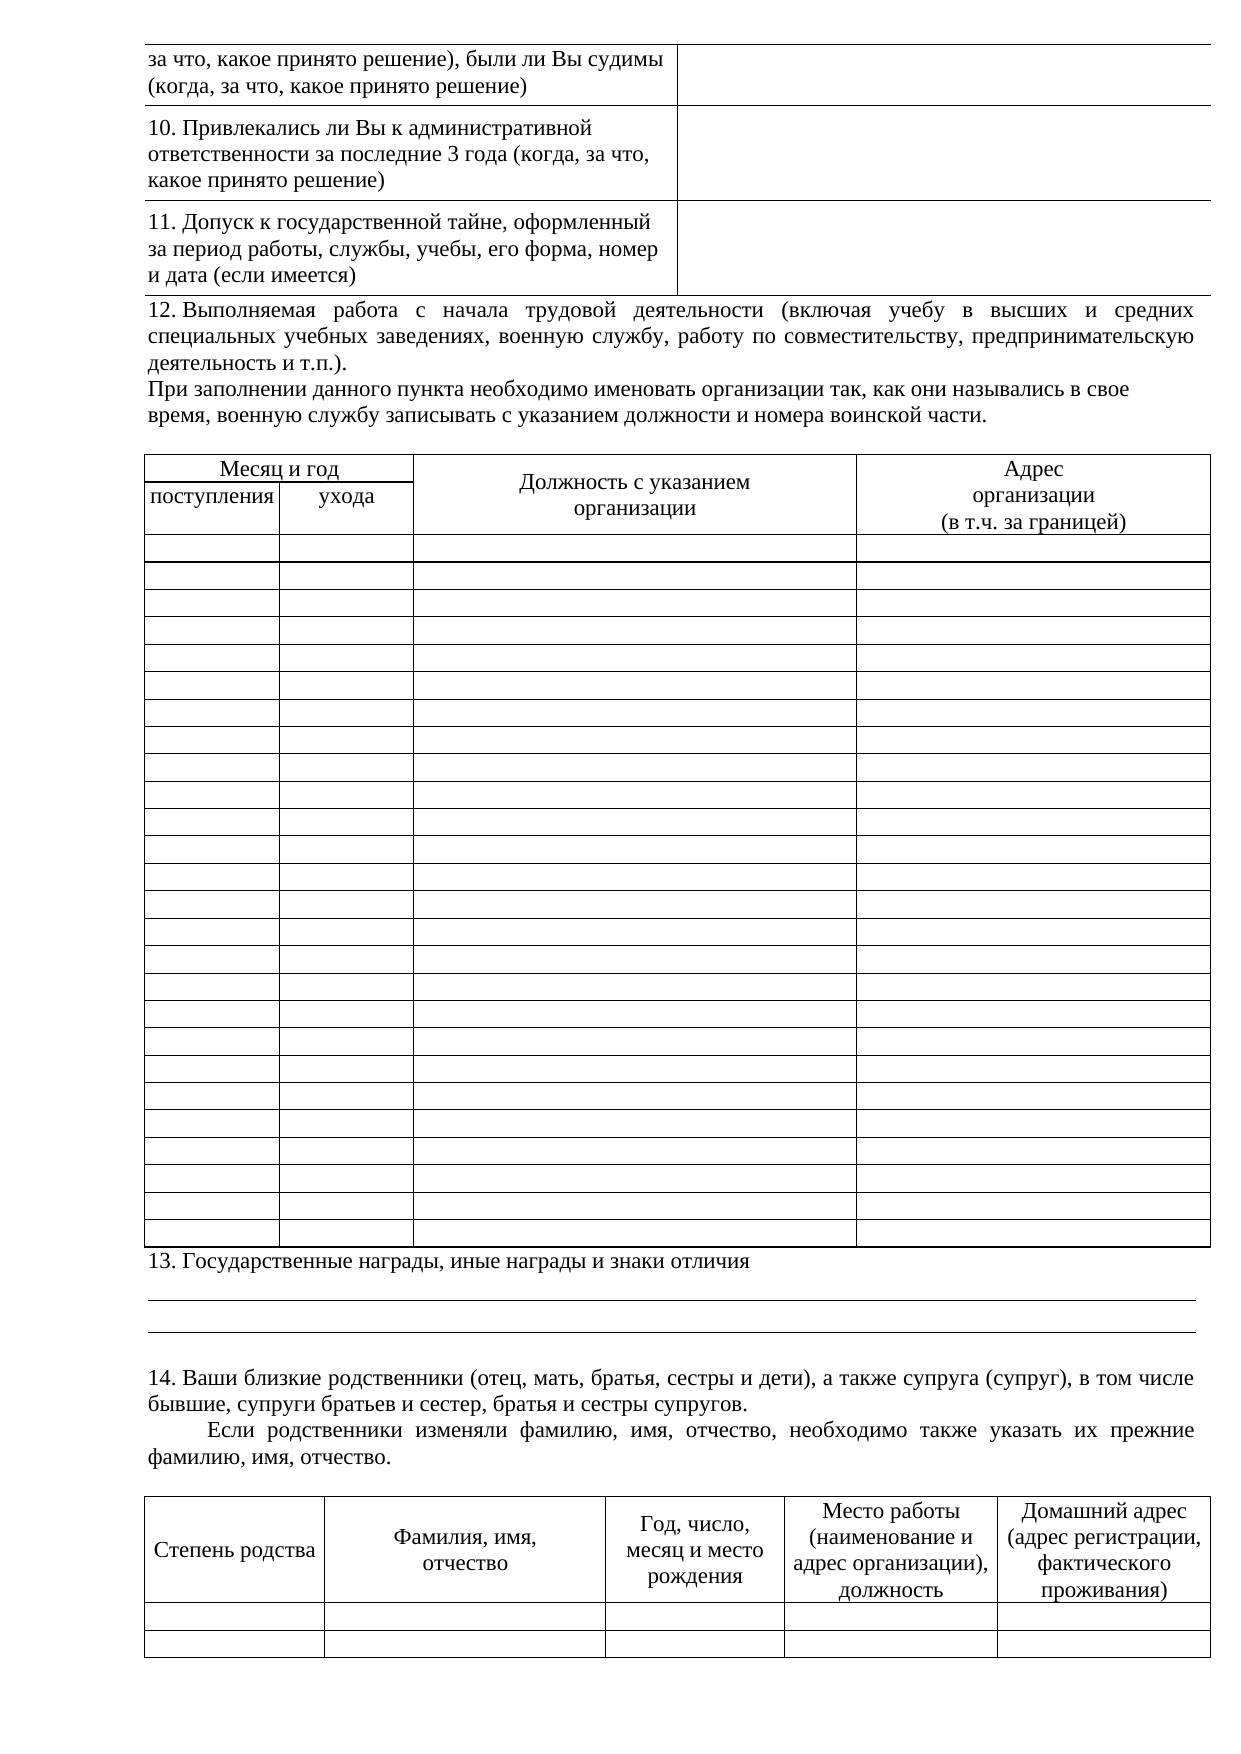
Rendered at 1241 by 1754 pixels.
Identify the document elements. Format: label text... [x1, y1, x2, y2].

table_cell [280, 727, 413, 753]
table_cell [280, 754, 413, 781]
table_cell [145, 1220, 279, 1246]
table_cell [857, 700, 1210, 726]
table_cell [280, 645, 413, 671]
table_cell [414, 1110, 856, 1137]
table_cell [678, 201, 1211, 295]
table_cell [145, 700, 279, 726]
table_cell [785, 1603, 997, 1629]
table_cell [857, 535, 1210, 561]
table_cell [857, 1056, 1210, 1082]
table_cell [857, 891, 1210, 918]
table_cell [145, 782, 279, 808]
table_cell [785, 1631, 997, 1657]
table_cell [145, 891, 279, 918]
table_cell [414, 1220, 856, 1246]
table_cell поступления [145, 483, 279, 534]
table_cell [414, 1165, 856, 1192]
table_cell [414, 836, 856, 863]
table_cell [414, 809, 856, 835]
table_cell [857, 754, 1210, 781]
table_cell [280, 946, 413, 972]
table_cell [414, 891, 856, 918]
table_cell [145, 727, 279, 753]
table_cell [414, 727, 856, 753]
table_cell [857, 617, 1210, 644]
table_cell [414, 919, 856, 945]
table_header Степень родства [145, 1497, 324, 1602]
table_cell [280, 535, 413, 561]
table_cell [145, 617, 279, 644]
table_cell [857, 1083, 1210, 1109]
table_cell ухода [280, 483, 413, 534]
table_cell [857, 727, 1210, 753]
table_cell [280, 1028, 413, 1054]
table_cell [857, 1001, 1210, 1027]
table_cell [145, 836, 279, 863]
table_cell [414, 535, 856, 561]
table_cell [145, 45, 677, 105]
table_cell [145, 864, 279, 890]
table_cell [857, 864, 1210, 890]
table_cell [280, 672, 413, 698]
table_cell [145, 1631, 324, 1657]
table_cell [145, 1083, 279, 1109]
text При заполнении данного пункта необходимо именовать организации так, как они назывались в свое время, военную службу записывать с указанием должности и номера воинской части. [148, 375, 1196, 428]
table_cell [280, 1056, 413, 1082]
table_cell [414, 864, 856, 890]
table_cell [145, 1028, 279, 1054]
table_cell [145, 946, 279, 972]
table_cell [145, 1165, 279, 1192]
table_cell [414, 700, 856, 726]
table_cell [414, 1083, 856, 1109]
table_cell [280, 1220, 413, 1246]
table_cell [857, 1220, 1210, 1246]
table_cell [998, 1603, 1210, 1629]
table_cell [280, 563, 413, 589]
table_cell [857, 590, 1210, 616]
table_header Должность с указанием организации [414, 455, 856, 534]
table_cell [414, 1028, 856, 1054]
table_cell [280, 919, 413, 945]
table_cell [145, 672, 279, 698]
table_cell [414, 672, 856, 698]
table_cell [857, 1138, 1210, 1164]
table_cell [857, 974, 1210, 1000]
table_cell [857, 1028, 1210, 1054]
table_cell [325, 1603, 605, 1629]
table_cell 10. Привлекались ли Вы к административной ответственности за последние 3 года (когда, за что, какое принято решение) [145, 106, 677, 200]
table_cell [280, 836, 413, 863]
table_cell [145, 563, 279, 589]
table_cell [280, 864, 413, 890]
table_cell [145, 590, 279, 616]
table_cell [145, 1138, 279, 1164]
table_cell [414, 617, 856, 644]
table_cell [280, 1001, 413, 1027]
table_cell [325, 1631, 605, 1657]
table_cell [857, 836, 1210, 863]
text 14. Ваши близкие родственники (отец, мать, братья, сестры и дети), а также супруга (супруг), в том числе бывшие, супруги братьев и сестер, братья и сестры супругов. [148, 1364, 1196, 1417]
table_header Месяц и год [145, 455, 413, 481]
table_cell [280, 1138, 413, 1164]
table_cell [414, 563, 856, 589]
table_cell [280, 809, 413, 835]
table_cell [414, 1138, 856, 1164]
table_cell [414, 1193, 856, 1219]
table_cell [280, 974, 413, 1000]
table_header Год, число, месяц и место рождения [606, 1497, 784, 1602]
table_cell [414, 754, 856, 781]
table_cell [145, 974, 279, 1000]
table_cell [414, 1056, 856, 1082]
text Если родственники изменяли фамилию, имя, отчество, необходимо также указать их прежние фамилию, имя, отчество. [148, 1417, 1196, 1469]
table_cell [145, 645, 279, 671]
table_cell [414, 782, 856, 808]
table_cell [280, 1110, 413, 1137]
table_cell [145, 1110, 279, 1137]
table_cell [606, 1603, 784, 1629]
table_cell [280, 891, 413, 918]
table_header Место работы (наименование и адрес организации), должность [785, 1497, 997, 1602]
table_cell [857, 645, 1210, 671]
table_cell [857, 1193, 1210, 1219]
table_cell [857, 919, 1210, 945]
table_header Адрес организации (в т.ч. за границей) [857, 455, 1210, 534]
table_cell [280, 1193, 413, 1219]
table_cell [280, 617, 413, 644]
table_cell [857, 1110, 1210, 1137]
table_cell [857, 782, 1210, 808]
table_cell [280, 1165, 413, 1192]
table_cell [857, 1165, 1210, 1192]
text 12. Выполняемая работа с начала трудовой деятельности (включая учебу в высших и средних специальных учебных заведениях, военную службу, работу по совместительству, предпринимательскую деятельность и т.п.). [148, 296, 1196, 375]
table_cell [145, 535, 279, 561]
table_cell [280, 1083, 413, 1109]
table_cell [414, 645, 856, 671]
table_cell [145, 919, 279, 945]
table_cell [145, 754, 279, 781]
table_cell [857, 946, 1210, 972]
table_cell [414, 946, 856, 972]
text 13. Государственные награды, иные награды и знаки отличия [148, 1248, 1196, 1274]
table_cell [145, 1603, 324, 1629]
table_cell [145, 809, 279, 835]
table_cell [145, 1001, 279, 1027]
table_cell [414, 1001, 856, 1027]
table_cell 11. Допуск к государственной тайне, оформленный за период работы, службы, учебы, его форма, номер и дата (если имеется) [145, 201, 677, 295]
table_cell [280, 782, 413, 808]
table_cell [280, 590, 413, 616]
table_cell [678, 45, 1211, 105]
table_cell [857, 672, 1210, 698]
table_cell [678, 106, 1211, 200]
table_cell [280, 700, 413, 726]
table_cell [414, 974, 856, 1000]
table_cell [606, 1631, 784, 1657]
table_cell [414, 590, 856, 616]
table_cell [145, 1056, 279, 1082]
table_cell [857, 563, 1210, 589]
table_header Домашний адрес (адрес регистрации, фактического проживания) [998, 1497, 1210, 1602]
table_cell [998, 1631, 1210, 1657]
table_header Фамилия, имя, отчество [325, 1497, 605, 1602]
table_cell [857, 809, 1210, 835]
table_cell [145, 1193, 279, 1219]
